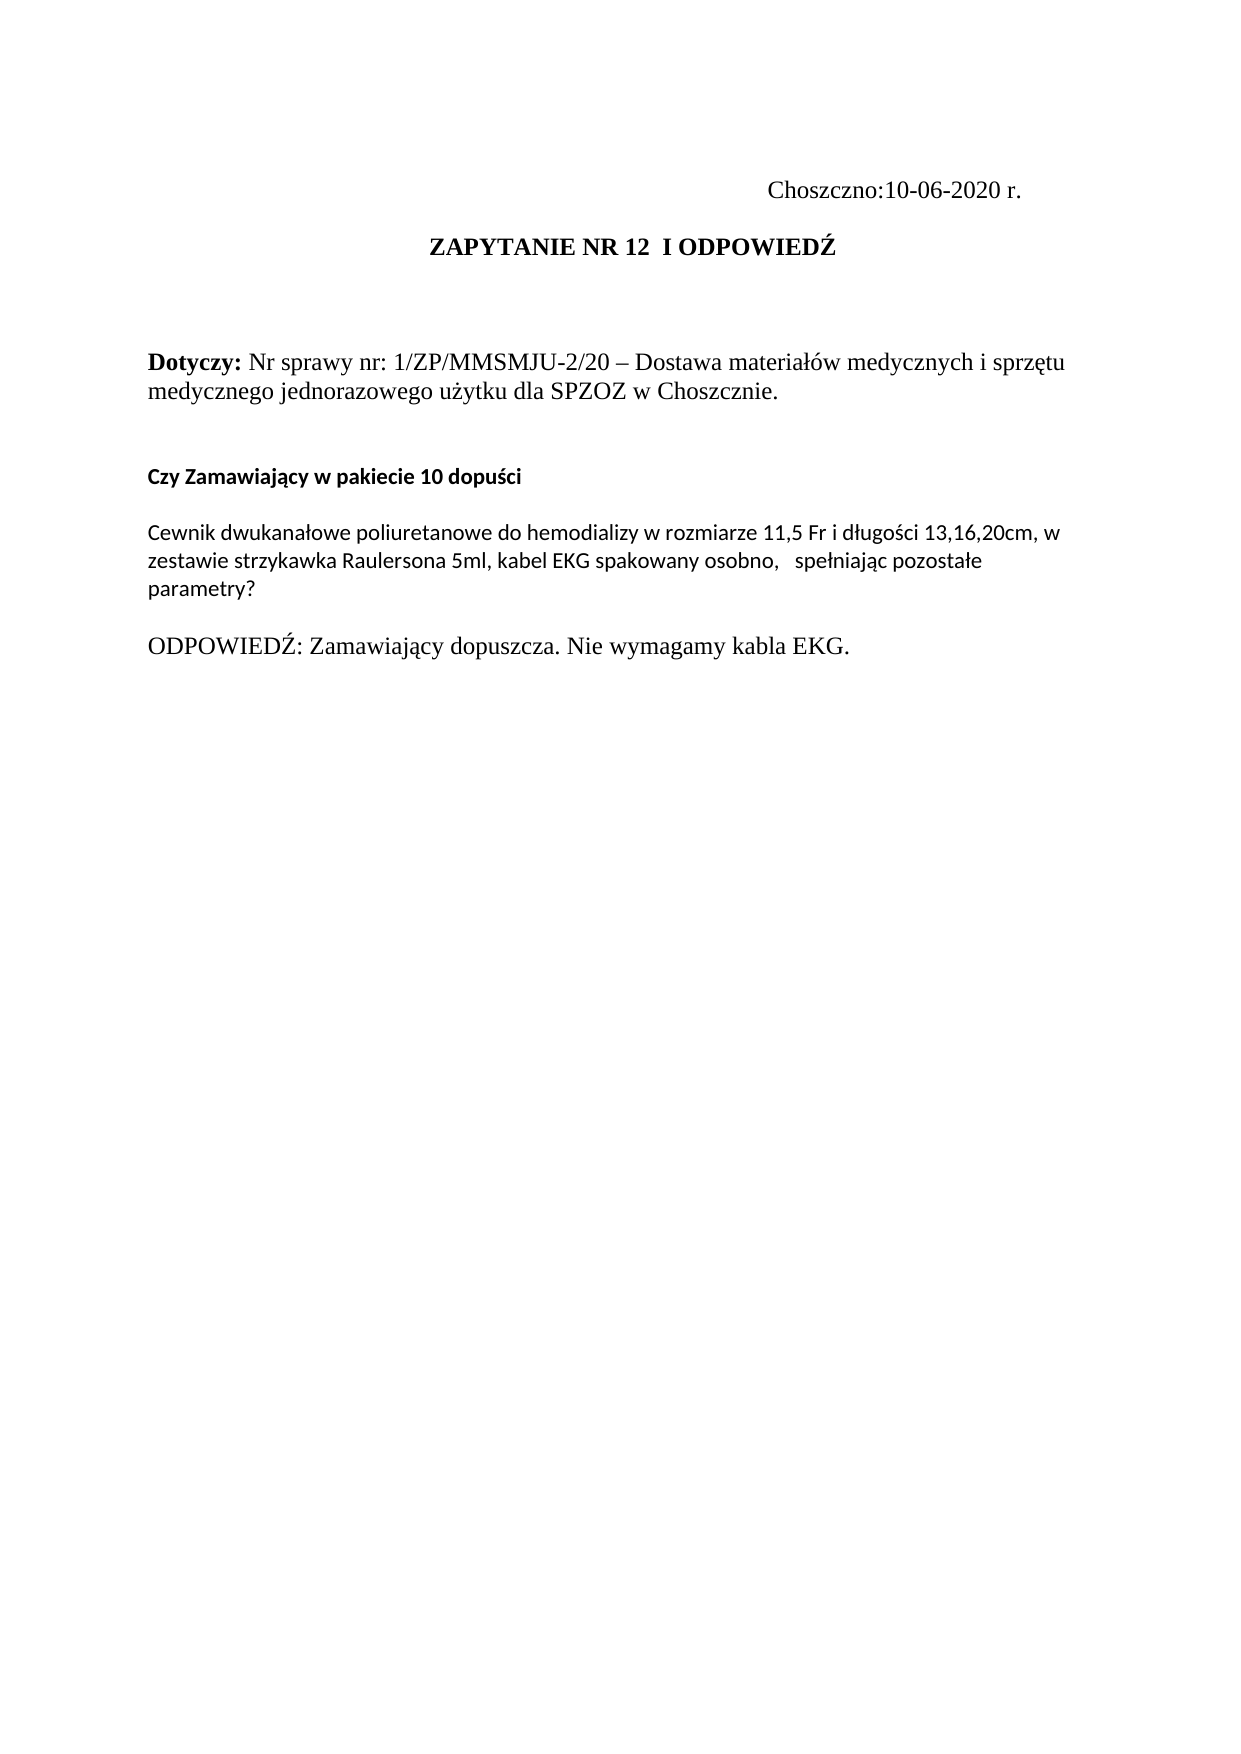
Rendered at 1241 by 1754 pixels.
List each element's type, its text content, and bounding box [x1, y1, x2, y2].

text ZAPYTANIE NR 12 I ODPOWIEDŹ [148, 232, 1093, 261]
text Choszczno:10-06-2020 r. [148, 176, 1093, 204]
text Czy Zamawiający w pakiecie 10 dopuści [148, 462, 1093, 490]
text ODPOWIEDŹ: Zamawiający dopuszcza. Nie wymagamy kabla EKG. [148, 631, 1093, 660]
text Dotyczy: Nr sprawy nr: 1/ZP/MMSMJU-2/20 – Dostawa materiałów medycznych i sprzętu medycznego jednorazowego użytku dla SPZOZ w Choszcznie. [148, 347, 1093, 405]
text Cewnik dwukanałowe poliuretanowe do hemodializy w rozmiarze 11,5 Fr i długości 13,16,20cm, w zestawie strzykawka Raulersona 5ml, kabel EKG spakowany osobno, spełniając pozostałe parametry? [148, 518, 1093, 602]
